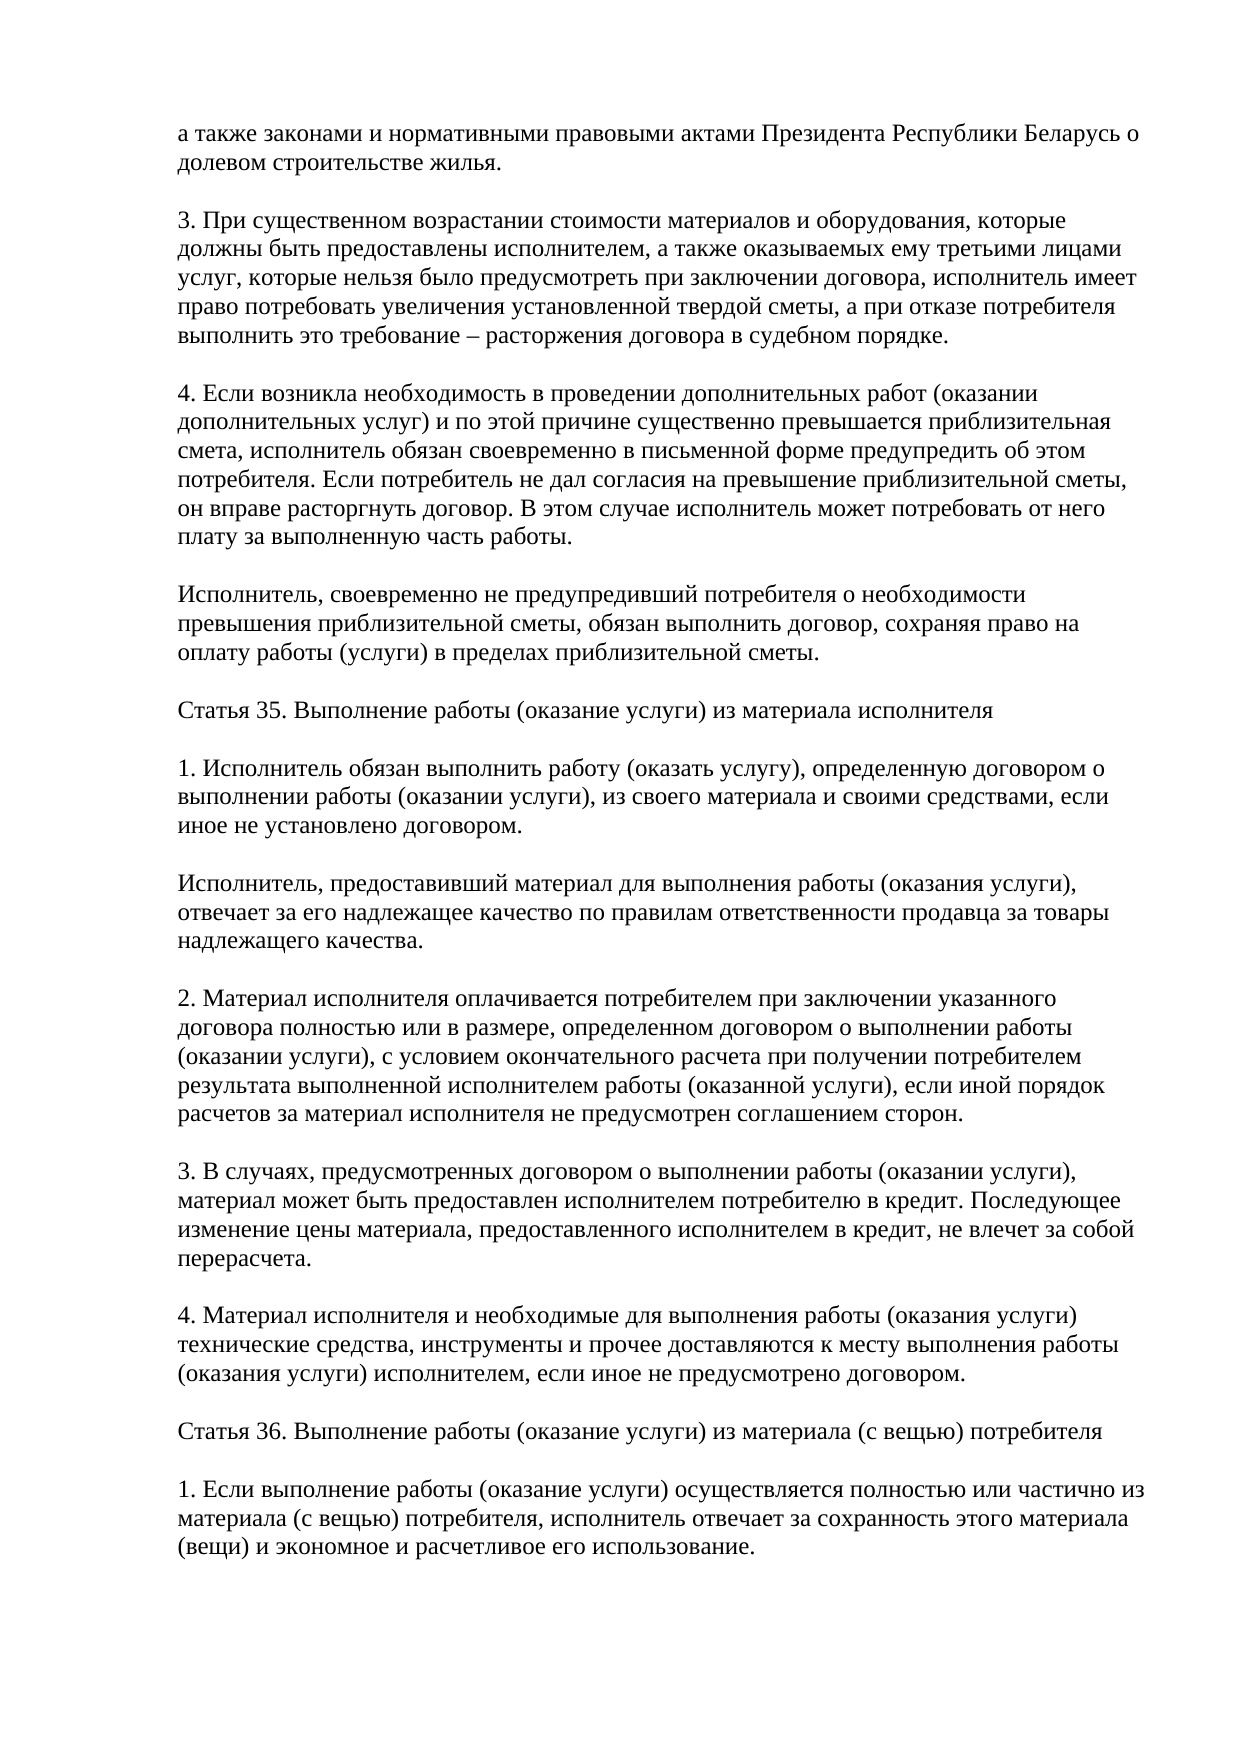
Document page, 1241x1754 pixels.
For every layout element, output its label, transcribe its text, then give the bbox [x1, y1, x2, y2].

text 3. В случаях, предусмотренных договором о выполнении работы (оказании услуги), материал может быть предоставлен исполнителем потребителю в кредит. Последующее изменение цены материала, предоставленного исполнителем в кредит, не влечет за собой перерасчета. [177, 1156, 1152, 1271]
text Статья 36. Выполнение работы (оказание услуги) из материала (с вещью) потребителя [177, 1416, 1152, 1445]
text 2. Материал исполнителя оплачивается потребителем при заключении указанного договора полностью или в размере, определенном договором о выполнении работы (оказании услуги), с условием окончательного расчета при получении потребителем результата выполненной исполнителем работы (оказанной услуги), если иной порядок расчетов за материал исполнителя не предусмотрен соглашением сторон. [177, 983, 1152, 1127]
text 1. Исполнитель обязан выполнить работу (оказать услугу), определенную договором о выполнении работы (оказании услуги), из своего материала и своими средствами, если иное не установлено договором. [177, 753, 1152, 839]
text 4. Если возникла необходимость в проведении дополнительных работ (оказании дополнительных услуг) и по этой причине существенно превышается приблизительная смета, исполнитель обязан своевременно в письменной форме предупредить об этом потребителя. Если потребитель не дал согласия на превышение приблизительной сметы, он вправе расторгнуть договор. В этом случае исполнитель может потребовать от него плату за выполненную часть работы. [177, 378, 1152, 550]
text Исполнитель, своевременно не предупредивший потребителя о необходимости превышения приблизительной сметы, обязан выполнить договор, сохраняя право на оплату работы (услуги) в пределах приблизительной сметы. [177, 579, 1152, 666]
text 3. При существенном возрастании стоимости материалов и оборудования, которые должны быть предоставлены исполнителем, а также оказываемых ему третьими лицами услуг, которые нельзя было предусмотреть при заключении договора, исполнитель имеет право потребовать увеличения установленной твердой сметы, а при отказе потребителя выполнить это требование – расторжения договора в судебном порядке. [177, 205, 1152, 348]
text Исполнитель, предоставивший материал для выполнения работы (оказания услуги), отвечает за его надлежащее качество по правилам ответственности продавца за товары надлежащего качества. [177, 868, 1152, 954]
text Статья 35. Выполнение работы (оказание услуги) из материала исполнителя [177, 695, 1152, 723]
text 4. Материал исполнителя и необходимые для выполнения работы (оказания услуги) технические средства, инструменты и прочее доставляются к месту выполнения работы (оказания услуги) исполнителем, если иное не предусмотрено договором. [177, 1301, 1152, 1387]
text 1. Если выполнение работы (оказание услуги) осуществляется полностью или частично из материала (с вещью) потребителя, исполнитель отвечает за сохранность этого материала (вещи) и экономное и расчетливое его использование. [177, 1474, 1152, 1560]
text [177, 118, 1152, 176]
